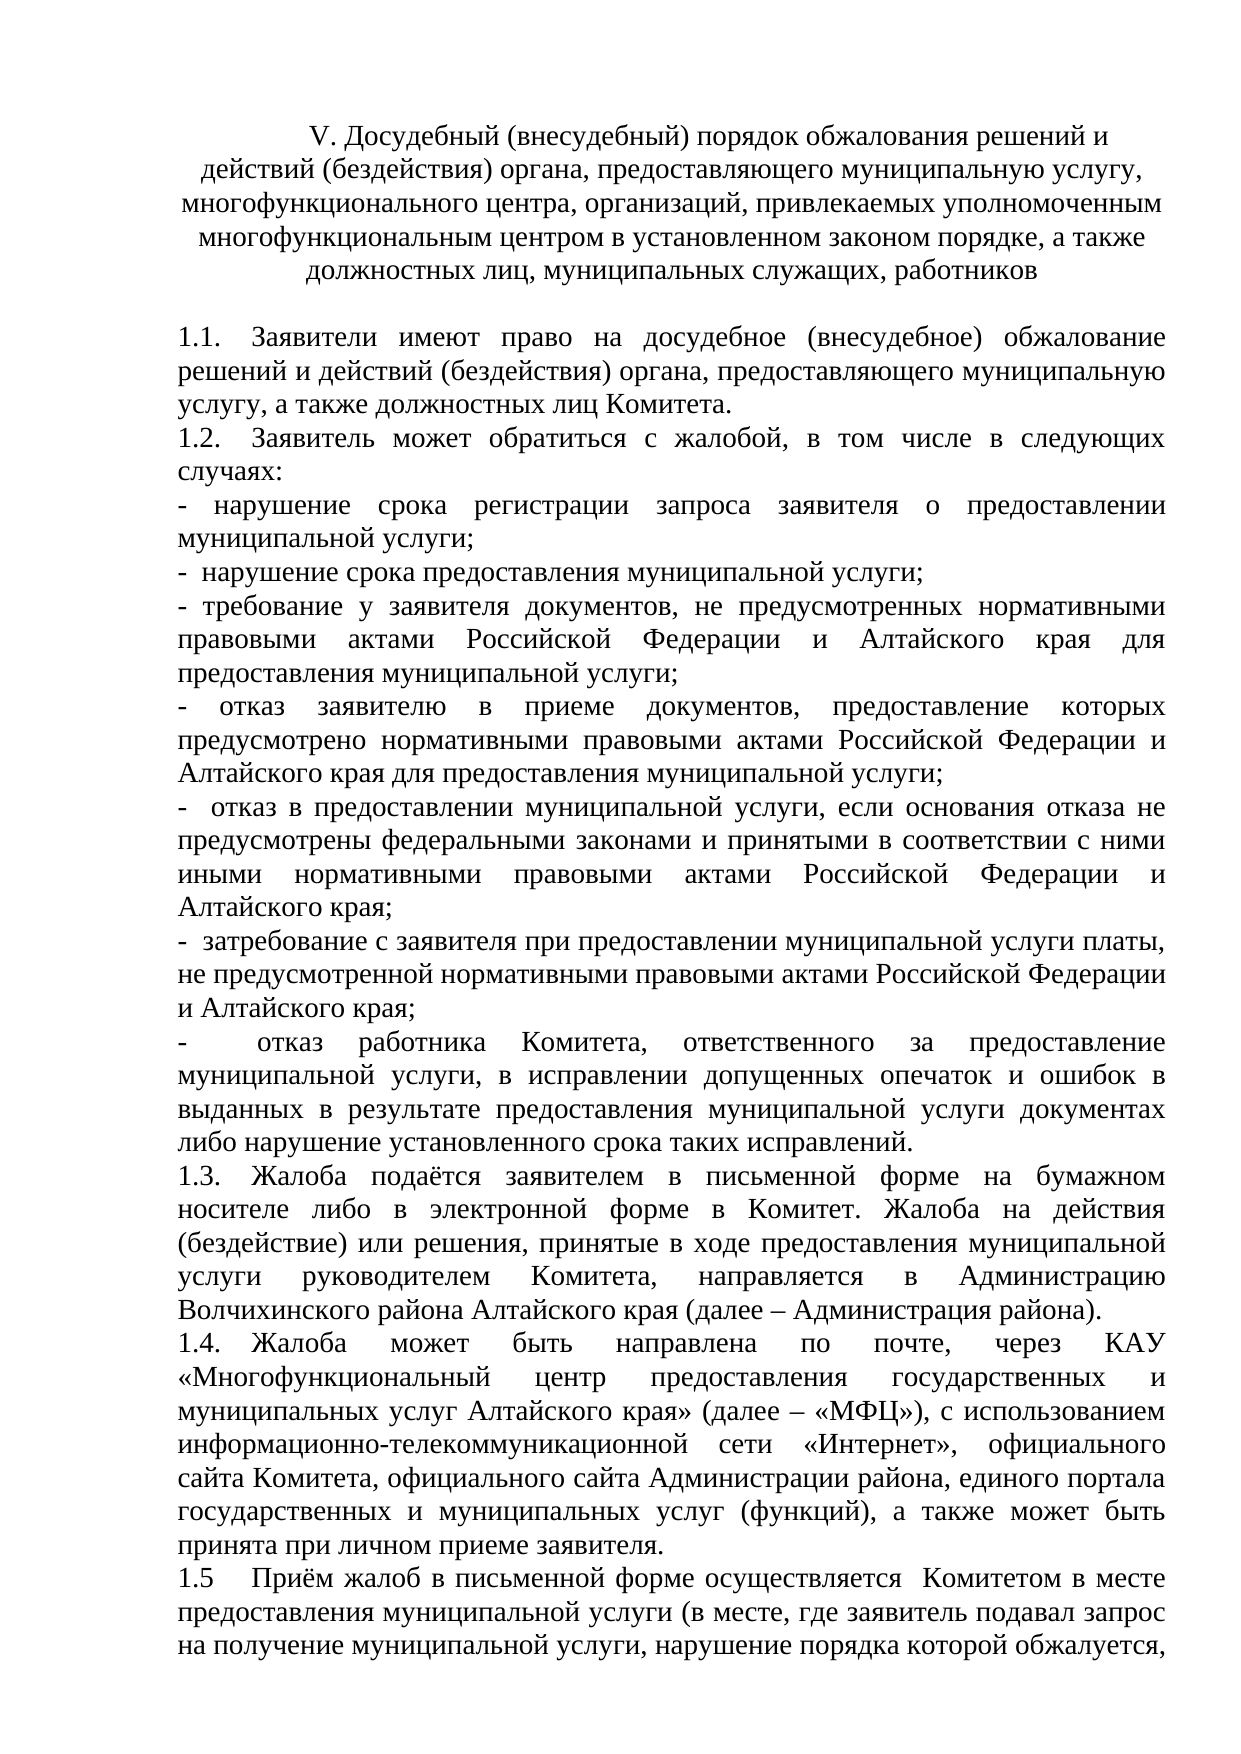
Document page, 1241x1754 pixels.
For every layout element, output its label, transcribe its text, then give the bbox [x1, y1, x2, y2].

text 1.4. Жалоба может быть направлена по почте, через КАУ «Многофункциональный центр предоставления государственных и муниципальных услуг Алтайского края» (далее – «МФЦ»), с использованием информационно-телекоммуникационной сети «Интернет», официального сайта Комитета, официального сайта Администрации района, единого портала государственных и муниципальных услуг (функций), а также может быть принята при личном приеме заявителя. [177, 1326, 1167, 1560]
text - отказ в предоставлении муниципальной услуги, если основания отказа не предусмотрены федеральными законами и принятыми в соответствии с ними иными нормативными правовыми актами Российской Федерации и Алтайского края; [177, 789, 1167, 923]
text - нарушение срока регистрации запроса заявителя о предоставлении муниципальной услуги; [177, 487, 1167, 554]
text - требование у заявителя документов, не предусмотренных нормативными правовыми актами Российской Федерации и Алтайского края для предоставления муниципальной услуги; [177, 588, 1167, 688]
text 1.3. Жалоба подаётся заявителем в письменной форме на бумажном носителе либо в электронной форме в Комитет. Жалоба на действия (бездействие) или решения, принятые в ходе предоставления муниципальной услуги руководителем Комитета, направляется в Администрацию Волчихинского района Алтайского края (далее – Администрация района). [177, 1158, 1167, 1326]
text - отказ заявителю в приеме документов, предоставление которых предусмотрено нормативными правовыми актами Российской Федерации и Алтайского края для предоставления муниципальной услуги; [177, 688, 1167, 789]
text V. Досудебный (внесудебный) порядок обжалования решений и действий (бездействия) органа, предоставляющего муниципальную услугу, многофункционального центра, организаций, привлекаемых уполномоченным многофункциональным центром в установленном законом порядке, а также должностных лиц, муниципальных служащих, работников [177, 118, 1167, 286]
text - отказ работника Комитета, ответственного за предоставление муниципальной услуги, в исправлении допущенных опечаток и ошибок в выданных в результате предоставления муниципальной услуги документах либо нарушение установленного срока таких исправлений. [177, 1024, 1167, 1158]
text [177, 1560, 1167, 1661]
text 1.2. Заявитель может обратиться с жалобой, в том числе в следующих случаях: [177, 420, 1167, 487]
text 1.1. Заявители имеют право на досудебное (внесудебное) обжалование решений и действий (бездействия) органа, предоставляющего муниципальную услугу, а также должностных лиц Комитета. [177, 319, 1167, 420]
text - затребование с заявителя при предоставлении муниципальной услуги платы, не предусмотренной нормативными правовыми актами Российской Федерации и Алтайского края; [177, 923, 1167, 1024]
text - нарушение срока предоставления муниципальной услуги; [177, 554, 1167, 588]
